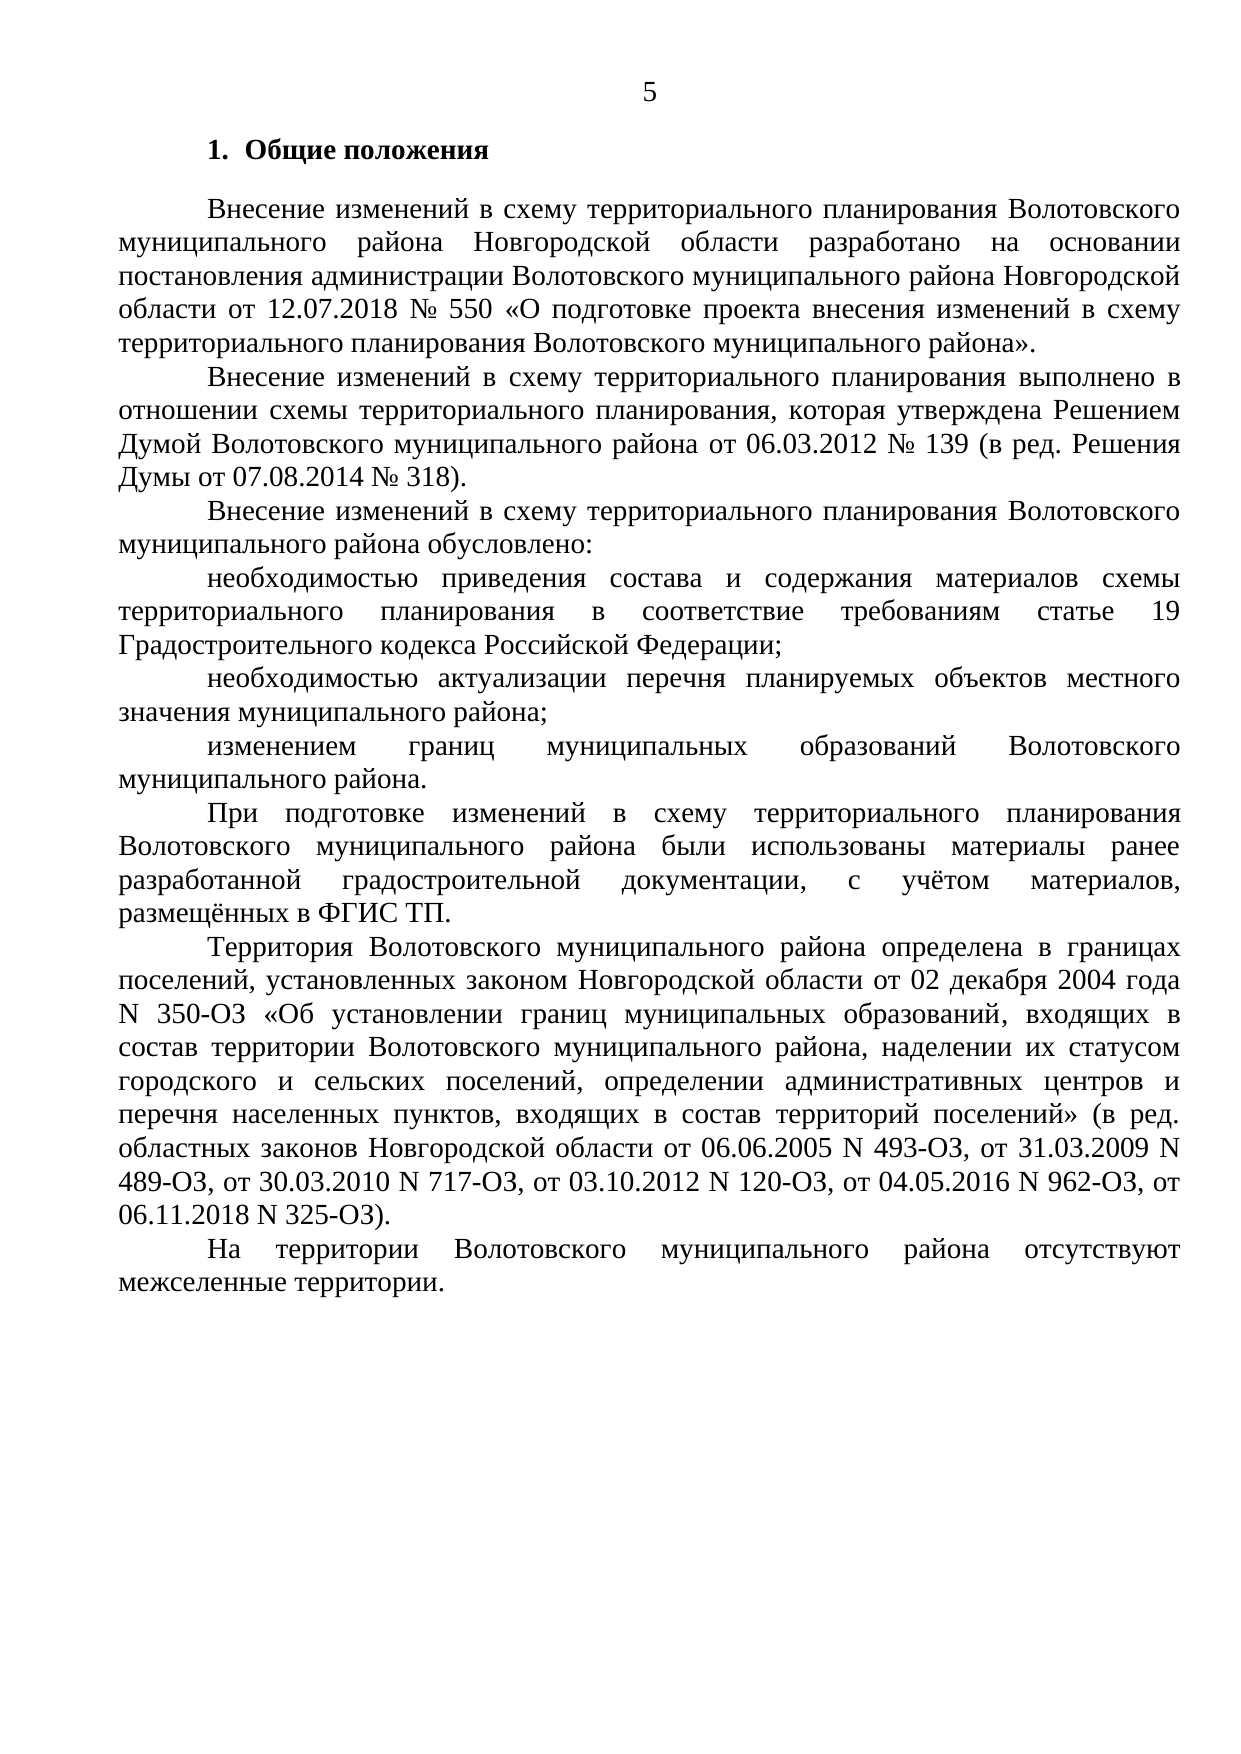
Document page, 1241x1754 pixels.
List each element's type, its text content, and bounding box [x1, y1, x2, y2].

text необходимостью приведения состава и содержания материалов схемы территориального планирования в соответствие требованиям статье 19 Градостроительного кодекса Российской Федерации; [118, 560, 1181, 661]
text Внесение изменений в схему территориального планирования Волотовского муниципального района обусловлено: [118, 493, 1181, 560]
text Внесение изменений в схему территориального планирования выполнено в отношении схемы территориального планирования, которая утверждена Решением Думой Волотовского муниципального района от 06.03.2012 № 139 (в ред. Решения Думы от 07.08.2014 № 318). [118, 359, 1181, 493]
list Общие положения [207, 132, 1181, 166]
list Территория Волотовского муниципального района определена в границах поселений, установленных законом Новгородской области от 02 декабря 2004 года N 350-ОЗ «Об установлении границ муниципальных образований, входящих в состав территории Волотовского муниципального района, наделении их статусом городского и сельских поселений, определении административных центров и перечня населенных пунктов, входящих в состав территорий поселений» (в ред. областных законов Новгородской области от 06.06.2005 N 493-ОЗ, от 31.03.2009 N 489-ОЗ, от 30.03.2010 N 717-ОЗ, от 03.10.2012 N 120-ОЗ, от 04.05.2016 N 962-ОЗ, от 06.11.2018 N 325-ОЗ). [118, 929, 1181, 1231]
text изменением границ муниципальных образований Волотовского муниципального района. [118, 728, 1181, 795]
text необходимостью актуализации перечня планируемых объектов местного значения муниципального района; [118, 661, 1181, 728]
list На территории Волотовского муниципального района отсутствуют межселенные территории. [118, 1231, 1181, 1298]
text Внесение изменений в схему территориального планирования Волотовского муниципального района Новгородской области разработано на основании постановления администрации Волотовского муниципального района Новгородской области от 12.07.2018 № 550 «О подготовке проекта внесения изменений в схему территориального планирования Волотовского муниципального района». [118, 191, 1181, 359]
text При подготовке изменений в схему территориального планирования Волотовского муниципального района были использованы материалы ранее разработанной градостроительной документации, с учётом материалов, размещённых в ФГИС ТП. [118, 795, 1181, 929]
